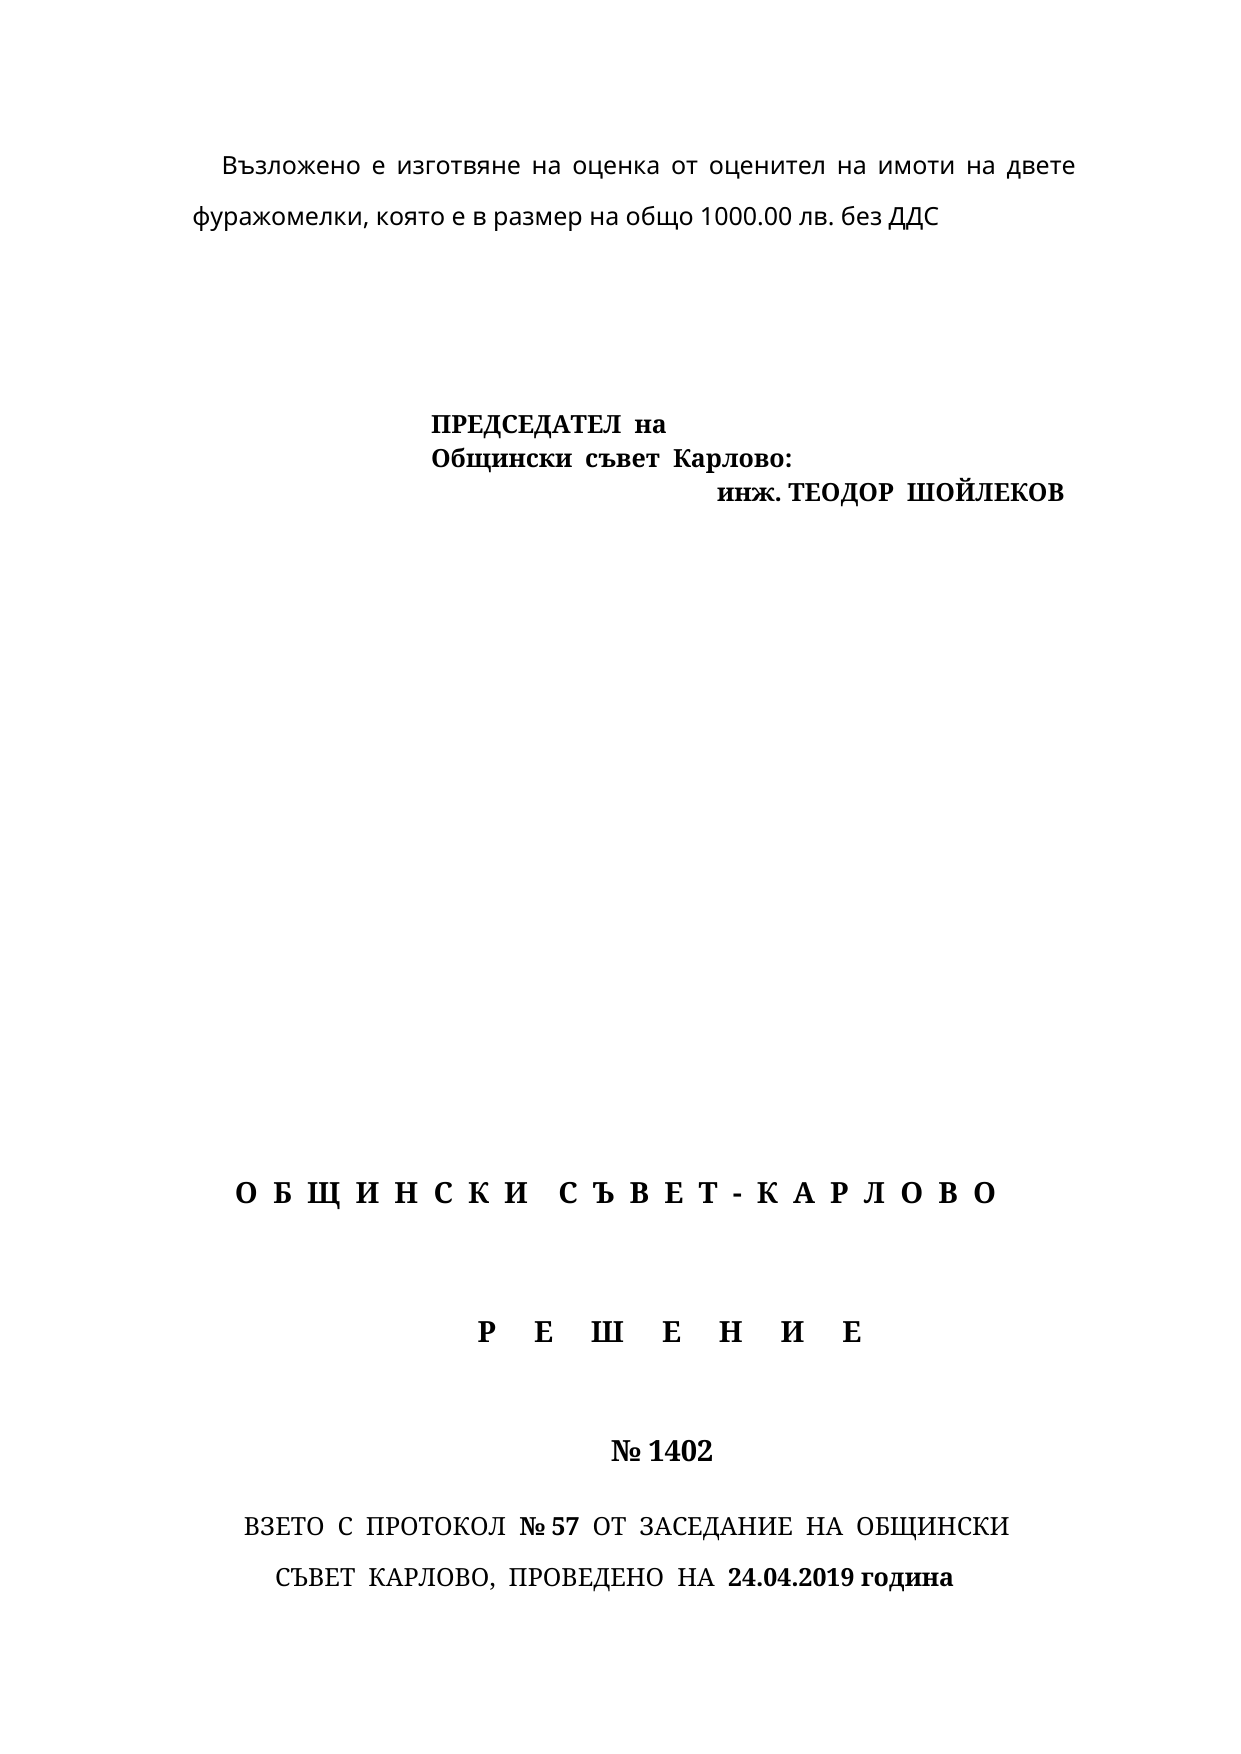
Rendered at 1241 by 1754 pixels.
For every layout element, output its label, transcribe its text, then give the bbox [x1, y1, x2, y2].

text инж. ТЕОДОР ШОЙЛЕКОВ [204, 475, 1093, 509]
text СЪВЕТ КАРЛОВО, ПРОВЕДЕНО НА 24.04.2019 година [210, 1559, 1084, 1594]
text О Б Щ И Н С К И С Ъ В Е Т - К А Р Л О В О [148, 1172, 1084, 1212]
text Възложено е изготвяне на оценка от оценител на имоти на двете фуражомелки, която е в размер на общо 1000.00 лв. без ДДС [192, 148, 1077, 233]
text ПРЕДСЕДАТЕЛ на [204, 407, 1093, 441]
text Р Е Ш Е Н И Е [210, 1311, 1084, 1351]
text ВЗЕТО С ПРОТОКОЛ № 57 ОТ ЗАСЕДАНИЕ НА ОБЩИНСКИ [148, 1508, 1084, 1542]
text Общински съвет Карлово: [204, 441, 1093, 475]
text № 1402 [210, 1430, 1084, 1470]
